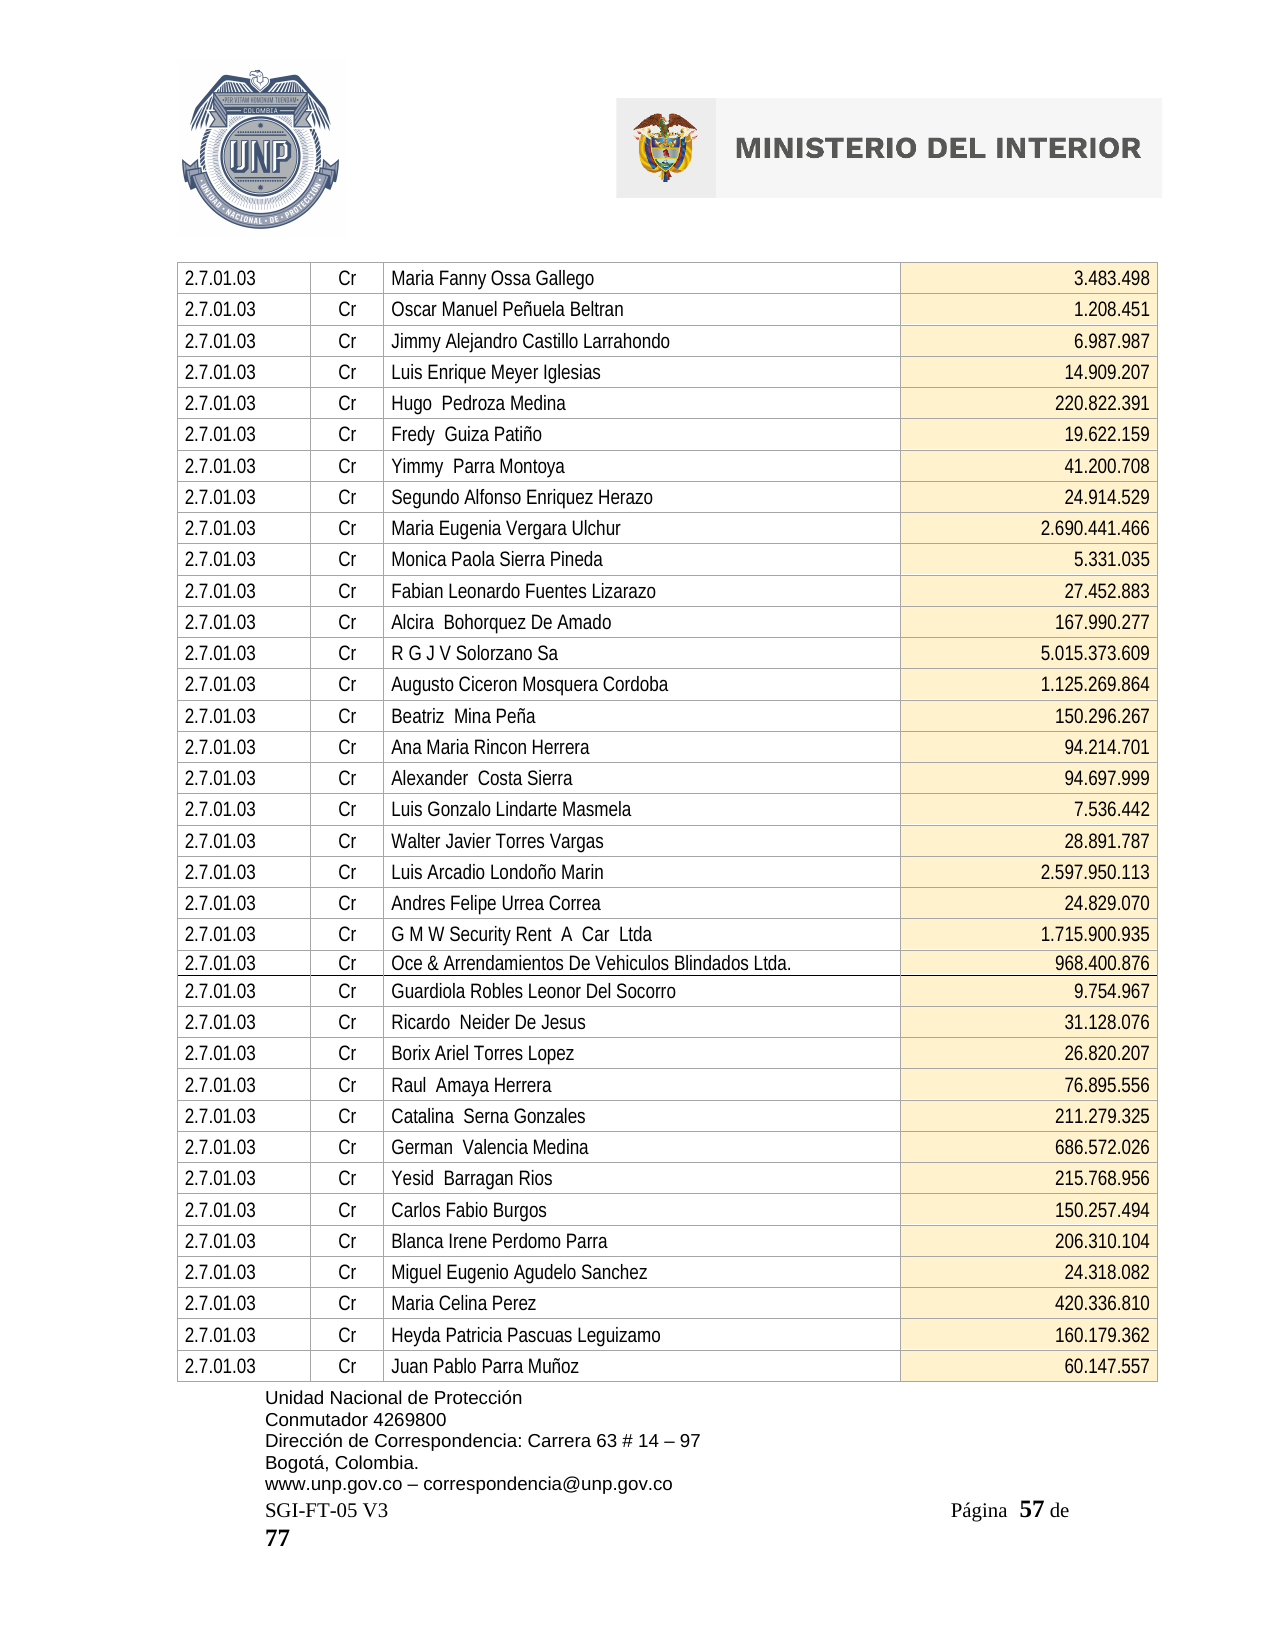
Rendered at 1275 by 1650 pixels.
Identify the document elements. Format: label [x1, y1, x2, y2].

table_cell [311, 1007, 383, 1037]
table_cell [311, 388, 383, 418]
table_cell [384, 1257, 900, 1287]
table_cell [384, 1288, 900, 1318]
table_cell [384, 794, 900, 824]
picture [177, 58, 346, 238]
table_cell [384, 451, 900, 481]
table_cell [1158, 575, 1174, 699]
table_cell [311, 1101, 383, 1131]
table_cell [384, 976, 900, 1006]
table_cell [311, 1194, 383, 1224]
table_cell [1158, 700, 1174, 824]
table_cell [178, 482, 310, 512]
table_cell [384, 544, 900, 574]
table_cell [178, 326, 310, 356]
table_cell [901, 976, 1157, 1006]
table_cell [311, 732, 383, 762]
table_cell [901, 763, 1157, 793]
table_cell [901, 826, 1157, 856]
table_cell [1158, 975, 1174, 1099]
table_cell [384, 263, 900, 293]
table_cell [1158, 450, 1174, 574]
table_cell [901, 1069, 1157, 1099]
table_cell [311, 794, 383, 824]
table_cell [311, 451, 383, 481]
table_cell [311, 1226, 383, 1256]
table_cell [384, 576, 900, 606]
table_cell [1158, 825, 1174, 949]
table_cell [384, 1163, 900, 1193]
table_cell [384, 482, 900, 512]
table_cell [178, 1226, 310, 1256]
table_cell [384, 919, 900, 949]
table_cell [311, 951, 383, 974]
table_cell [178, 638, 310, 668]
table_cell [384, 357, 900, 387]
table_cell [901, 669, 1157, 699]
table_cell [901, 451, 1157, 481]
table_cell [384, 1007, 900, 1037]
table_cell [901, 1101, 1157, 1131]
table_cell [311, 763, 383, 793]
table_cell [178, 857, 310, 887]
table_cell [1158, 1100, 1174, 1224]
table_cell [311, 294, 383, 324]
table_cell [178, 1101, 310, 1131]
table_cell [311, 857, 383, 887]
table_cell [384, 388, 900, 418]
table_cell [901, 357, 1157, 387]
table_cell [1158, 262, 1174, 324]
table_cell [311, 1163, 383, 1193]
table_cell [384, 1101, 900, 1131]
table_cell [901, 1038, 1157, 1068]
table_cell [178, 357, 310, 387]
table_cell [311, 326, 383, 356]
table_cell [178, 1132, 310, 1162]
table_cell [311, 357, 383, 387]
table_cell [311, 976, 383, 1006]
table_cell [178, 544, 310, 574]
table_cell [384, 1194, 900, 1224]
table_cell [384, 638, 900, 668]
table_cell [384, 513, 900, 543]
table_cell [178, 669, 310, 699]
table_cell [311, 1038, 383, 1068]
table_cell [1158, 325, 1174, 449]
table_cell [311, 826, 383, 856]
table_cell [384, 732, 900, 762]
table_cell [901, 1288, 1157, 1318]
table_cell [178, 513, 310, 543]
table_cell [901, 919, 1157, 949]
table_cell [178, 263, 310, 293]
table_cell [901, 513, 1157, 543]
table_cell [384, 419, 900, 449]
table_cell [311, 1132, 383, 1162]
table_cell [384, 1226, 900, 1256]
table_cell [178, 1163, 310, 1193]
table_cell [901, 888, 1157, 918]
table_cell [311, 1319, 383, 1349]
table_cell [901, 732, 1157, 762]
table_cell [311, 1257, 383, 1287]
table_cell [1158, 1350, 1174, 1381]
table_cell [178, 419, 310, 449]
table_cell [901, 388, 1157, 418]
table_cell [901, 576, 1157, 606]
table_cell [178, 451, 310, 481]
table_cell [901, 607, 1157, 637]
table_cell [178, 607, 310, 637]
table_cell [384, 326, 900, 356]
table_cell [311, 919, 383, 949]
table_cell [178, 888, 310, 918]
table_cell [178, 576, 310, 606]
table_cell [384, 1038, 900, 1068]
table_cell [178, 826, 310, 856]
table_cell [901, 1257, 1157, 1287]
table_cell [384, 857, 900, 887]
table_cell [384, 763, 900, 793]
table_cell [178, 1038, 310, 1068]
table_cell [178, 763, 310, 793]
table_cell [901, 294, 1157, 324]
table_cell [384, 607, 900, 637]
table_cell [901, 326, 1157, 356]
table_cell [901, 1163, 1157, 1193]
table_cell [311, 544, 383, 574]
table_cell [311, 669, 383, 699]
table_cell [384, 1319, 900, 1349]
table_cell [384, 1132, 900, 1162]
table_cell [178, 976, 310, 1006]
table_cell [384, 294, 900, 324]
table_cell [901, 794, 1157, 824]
picture [616, 98, 1163, 198]
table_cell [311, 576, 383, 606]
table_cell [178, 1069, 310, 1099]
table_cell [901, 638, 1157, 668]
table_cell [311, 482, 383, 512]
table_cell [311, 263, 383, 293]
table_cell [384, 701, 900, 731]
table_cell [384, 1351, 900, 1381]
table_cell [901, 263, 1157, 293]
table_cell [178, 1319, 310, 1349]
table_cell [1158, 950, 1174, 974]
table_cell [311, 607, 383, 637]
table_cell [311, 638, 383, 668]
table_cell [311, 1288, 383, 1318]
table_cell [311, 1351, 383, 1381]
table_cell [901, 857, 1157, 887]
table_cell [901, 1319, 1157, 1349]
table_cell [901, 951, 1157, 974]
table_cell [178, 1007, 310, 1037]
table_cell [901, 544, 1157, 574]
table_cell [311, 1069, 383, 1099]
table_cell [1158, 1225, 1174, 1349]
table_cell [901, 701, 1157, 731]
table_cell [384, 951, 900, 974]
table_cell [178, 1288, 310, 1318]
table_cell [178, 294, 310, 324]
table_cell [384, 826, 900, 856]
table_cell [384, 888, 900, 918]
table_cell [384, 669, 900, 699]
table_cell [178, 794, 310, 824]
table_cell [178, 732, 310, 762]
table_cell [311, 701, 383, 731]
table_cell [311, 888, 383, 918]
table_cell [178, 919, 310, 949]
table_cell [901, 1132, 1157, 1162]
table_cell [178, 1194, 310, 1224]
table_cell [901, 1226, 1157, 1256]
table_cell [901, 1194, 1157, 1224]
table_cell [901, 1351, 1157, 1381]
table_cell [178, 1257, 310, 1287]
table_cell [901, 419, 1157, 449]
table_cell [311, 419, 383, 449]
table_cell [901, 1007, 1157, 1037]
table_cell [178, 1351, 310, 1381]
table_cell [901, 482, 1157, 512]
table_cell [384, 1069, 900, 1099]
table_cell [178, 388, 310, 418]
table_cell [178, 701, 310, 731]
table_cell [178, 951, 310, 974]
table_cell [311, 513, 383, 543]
